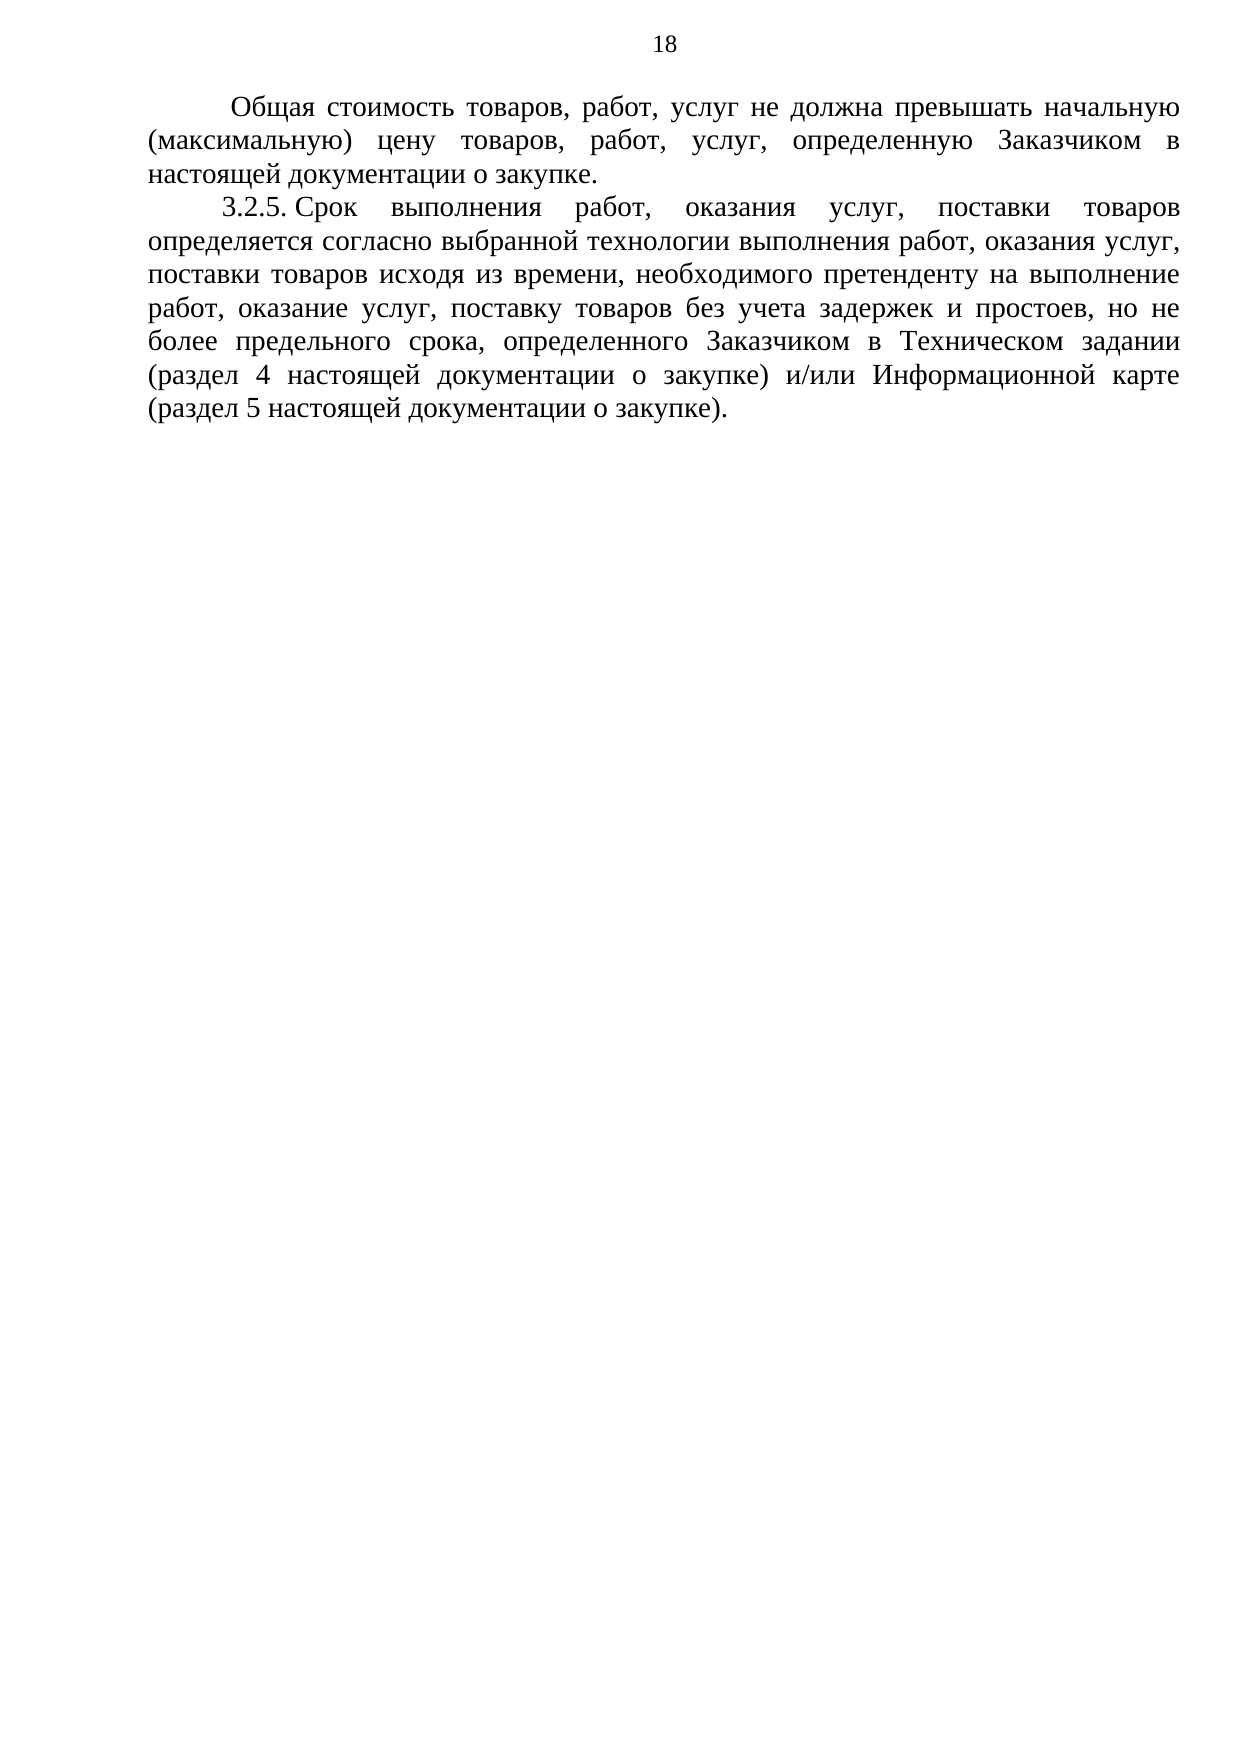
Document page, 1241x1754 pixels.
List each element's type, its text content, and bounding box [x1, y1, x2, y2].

list Общая стоимость товаров, работ, услуг не должна превышать начальную (максимальную) цену товаров, работ, услуг, определенную Заказчиком в настоящей документации о закупке. [148, 89, 1181, 189]
list Срок выполнения работ, оказания услуг, поставки товаров определяется согласно выбранной технологии выполнения работ, оказания услуг, поставки товаров исходя из времени, необходимого претенденту на выполнение работ, оказание услуг, поставку товаров без учета задержек и простоев, но не более предельного срока, определенного Заказчиком в Техническом задании (раздел 4 настоящей документации о закупке) и/или Информационной карте (раздел 5 настоящей документации о закупке). [148, 189, 1181, 424]
